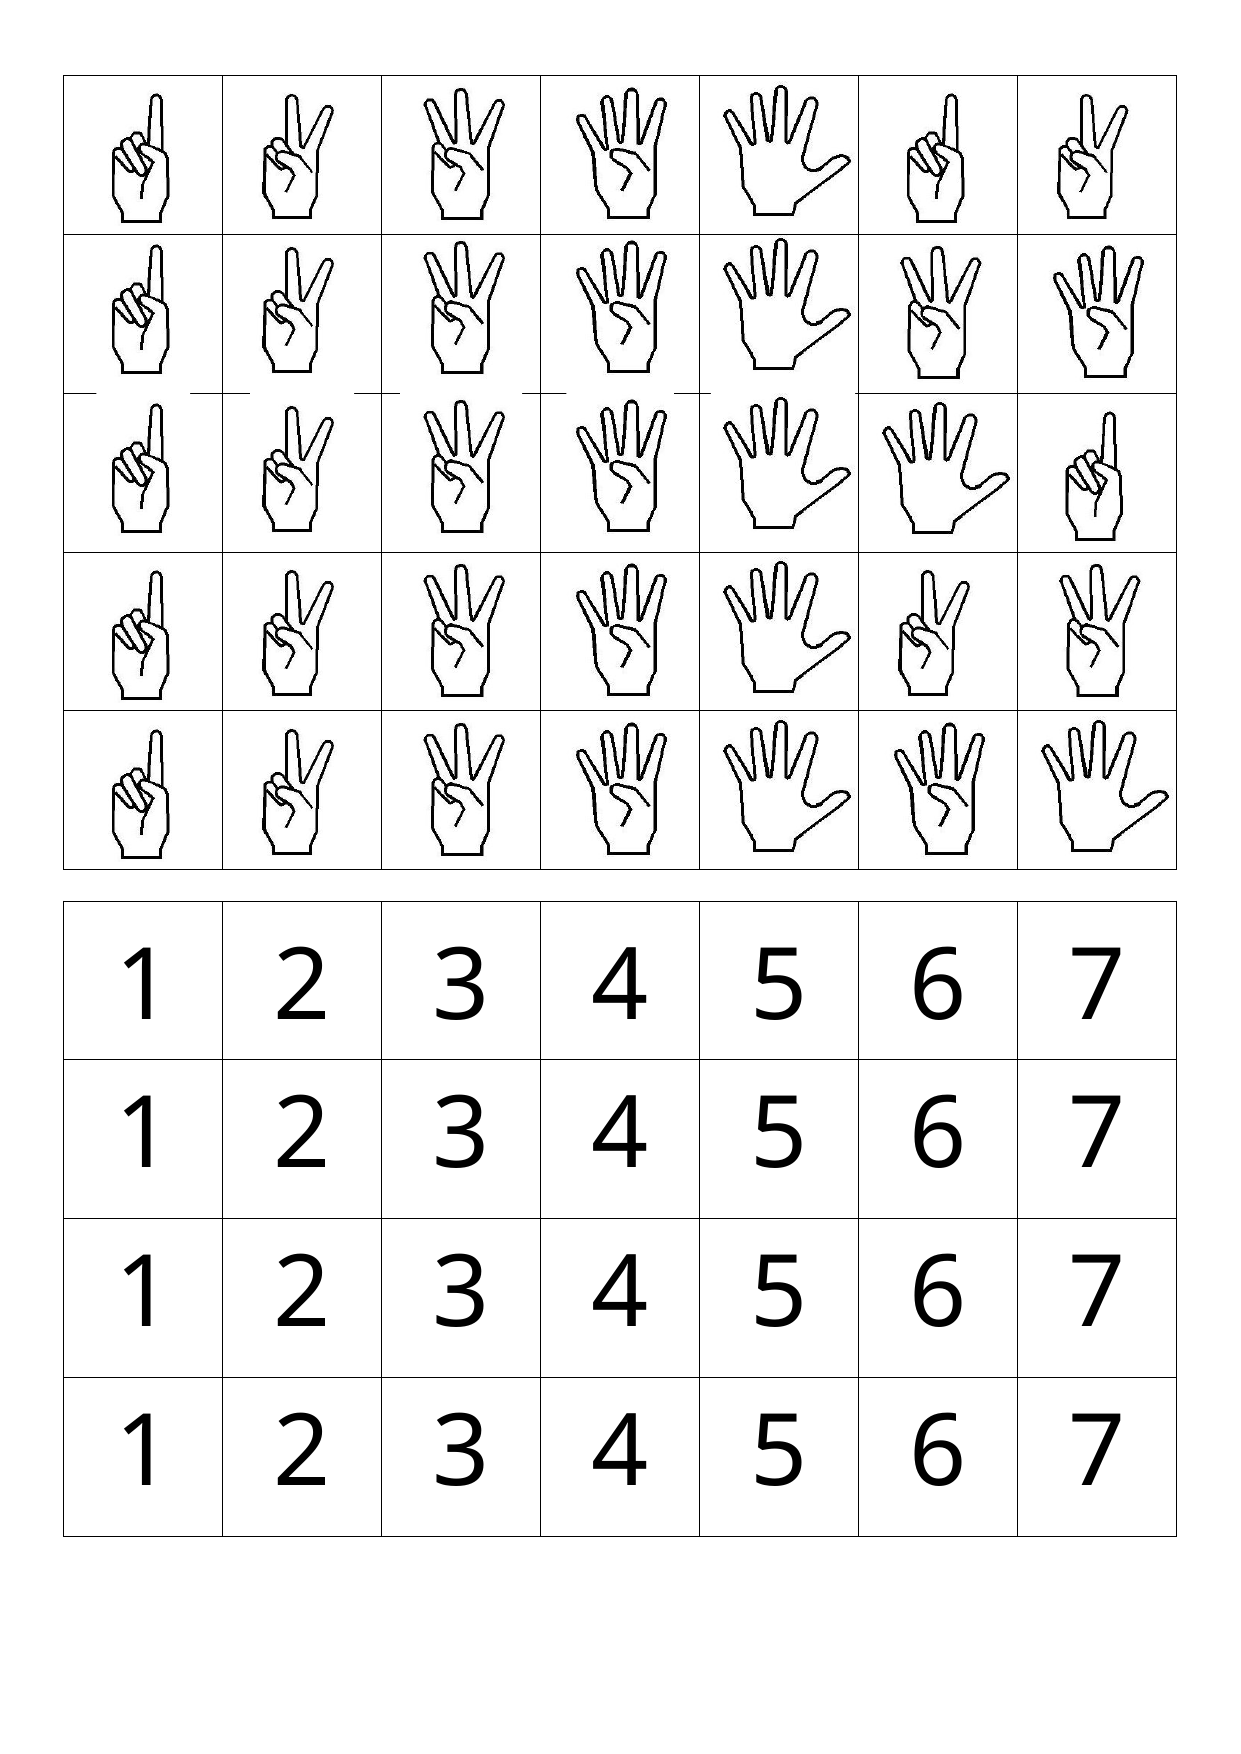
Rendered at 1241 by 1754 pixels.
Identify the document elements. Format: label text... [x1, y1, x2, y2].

table_header 6 [859, 902, 1017, 1059]
table_cell 1 [64, 1378, 222, 1536]
table_cell [700, 235, 858, 393]
table_cell 3 [382, 1060, 540, 1218]
table_cell [382, 711, 540, 869]
table_cell [1018, 553, 1176, 710]
picture [400, 716, 523, 865]
table_cell [223, 235, 381, 393]
picture [710, 557, 856, 706]
table_cell [859, 553, 1017, 710]
table_header [223, 76, 381, 234]
picture [1036, 557, 1158, 706]
picture [96, 560, 191, 703]
table_cell [700, 394, 858, 552]
picture [566, 716, 674, 865]
table_cell [382, 553, 540, 710]
table_cell [223, 394, 381, 552]
table_cell [541, 553, 699, 710]
table_cell 7 [1018, 1060, 1176, 1218]
table_cell [64, 394, 222, 552]
table_cell [859, 394, 1017, 552]
table_cell [541, 711, 699, 869]
picture [1028, 716, 1174, 865]
table_cell [700, 711, 858, 869]
picture [400, 235, 523, 383]
picture [250, 393, 355, 542]
picture [884, 716, 992, 865]
table_cell 4 [541, 1060, 699, 1218]
picture [250, 235, 355, 383]
picture [250, 81, 355, 229]
table_header 5 [700, 902, 858, 1059]
table_cell 2 [223, 1060, 381, 1218]
picture [1050, 401, 1144, 544]
picture [1045, 81, 1149, 229]
picture [96, 235, 191, 377]
table_cell 6 [859, 1219, 1017, 1377]
table_cell 3 [382, 1219, 540, 1377]
picture [710, 235, 856, 383]
picture [250, 716, 355, 865]
table_cell 1 [64, 1219, 222, 1377]
table_cell 2 [223, 1219, 381, 1377]
table_cell 5 [700, 1378, 858, 1536]
picture [710, 393, 856, 542]
picture [566, 81, 674, 229]
table_cell 6 [859, 1060, 1017, 1218]
table_cell [1018, 235, 1176, 393]
table_cell 2 [223, 1378, 381, 1536]
table_header [1018, 76, 1176, 234]
table_cell [859, 235, 1017, 393]
table_cell [859, 711, 1017, 869]
picture [96, 719, 191, 862]
picture [400, 81, 523, 229]
table_header 2 [223, 902, 381, 1059]
picture [877, 240, 999, 388]
picture [891, 84, 985, 226]
table_cell [64, 711, 222, 869]
table_cell 3 [382, 1378, 540, 1536]
table_cell 7 [1018, 1219, 1176, 1377]
table_cell [700, 553, 858, 710]
table_cell 6 [859, 1378, 1017, 1536]
table_cell 5 [700, 1219, 858, 1377]
picture [400, 557, 523, 706]
table_cell 4 [541, 1378, 699, 1536]
table_cell [64, 553, 222, 710]
table_header 7 [1018, 902, 1176, 1059]
table_header [859, 76, 1017, 234]
picture [566, 557, 674, 706]
picture [250, 557, 355, 706]
table_header 1 [64, 902, 222, 1059]
picture [400, 393, 523, 542]
picture [1043, 240, 1151, 388]
table_cell [1018, 394, 1176, 552]
table_cell [1018, 711, 1176, 869]
table_header [700, 76, 858, 234]
table_header 4 [541, 902, 699, 1059]
table_cell 4 [541, 1219, 699, 1377]
picture [710, 81, 856, 229]
table_header [382, 76, 540, 234]
table_cell [64, 235, 222, 393]
table_header 3 [382, 902, 540, 1059]
table_cell [223, 711, 381, 869]
table_cell 7 [1018, 1378, 1176, 1536]
table_cell [541, 394, 699, 552]
picture [869, 398, 1015, 547]
table_cell [223, 553, 381, 710]
picture [566, 235, 674, 383]
table_cell [382, 394, 540, 552]
picture [886, 557, 990, 706]
picture [96, 84, 191, 226]
table_cell [382, 235, 540, 393]
picture [96, 393, 191, 536]
picture [566, 393, 674, 542]
table_cell 5 [700, 1060, 858, 1218]
picture [710, 716, 856, 865]
table_header [64, 76, 222, 234]
table_cell [541, 235, 699, 393]
table_cell 1 [64, 1060, 222, 1218]
table_header [541, 76, 699, 234]
